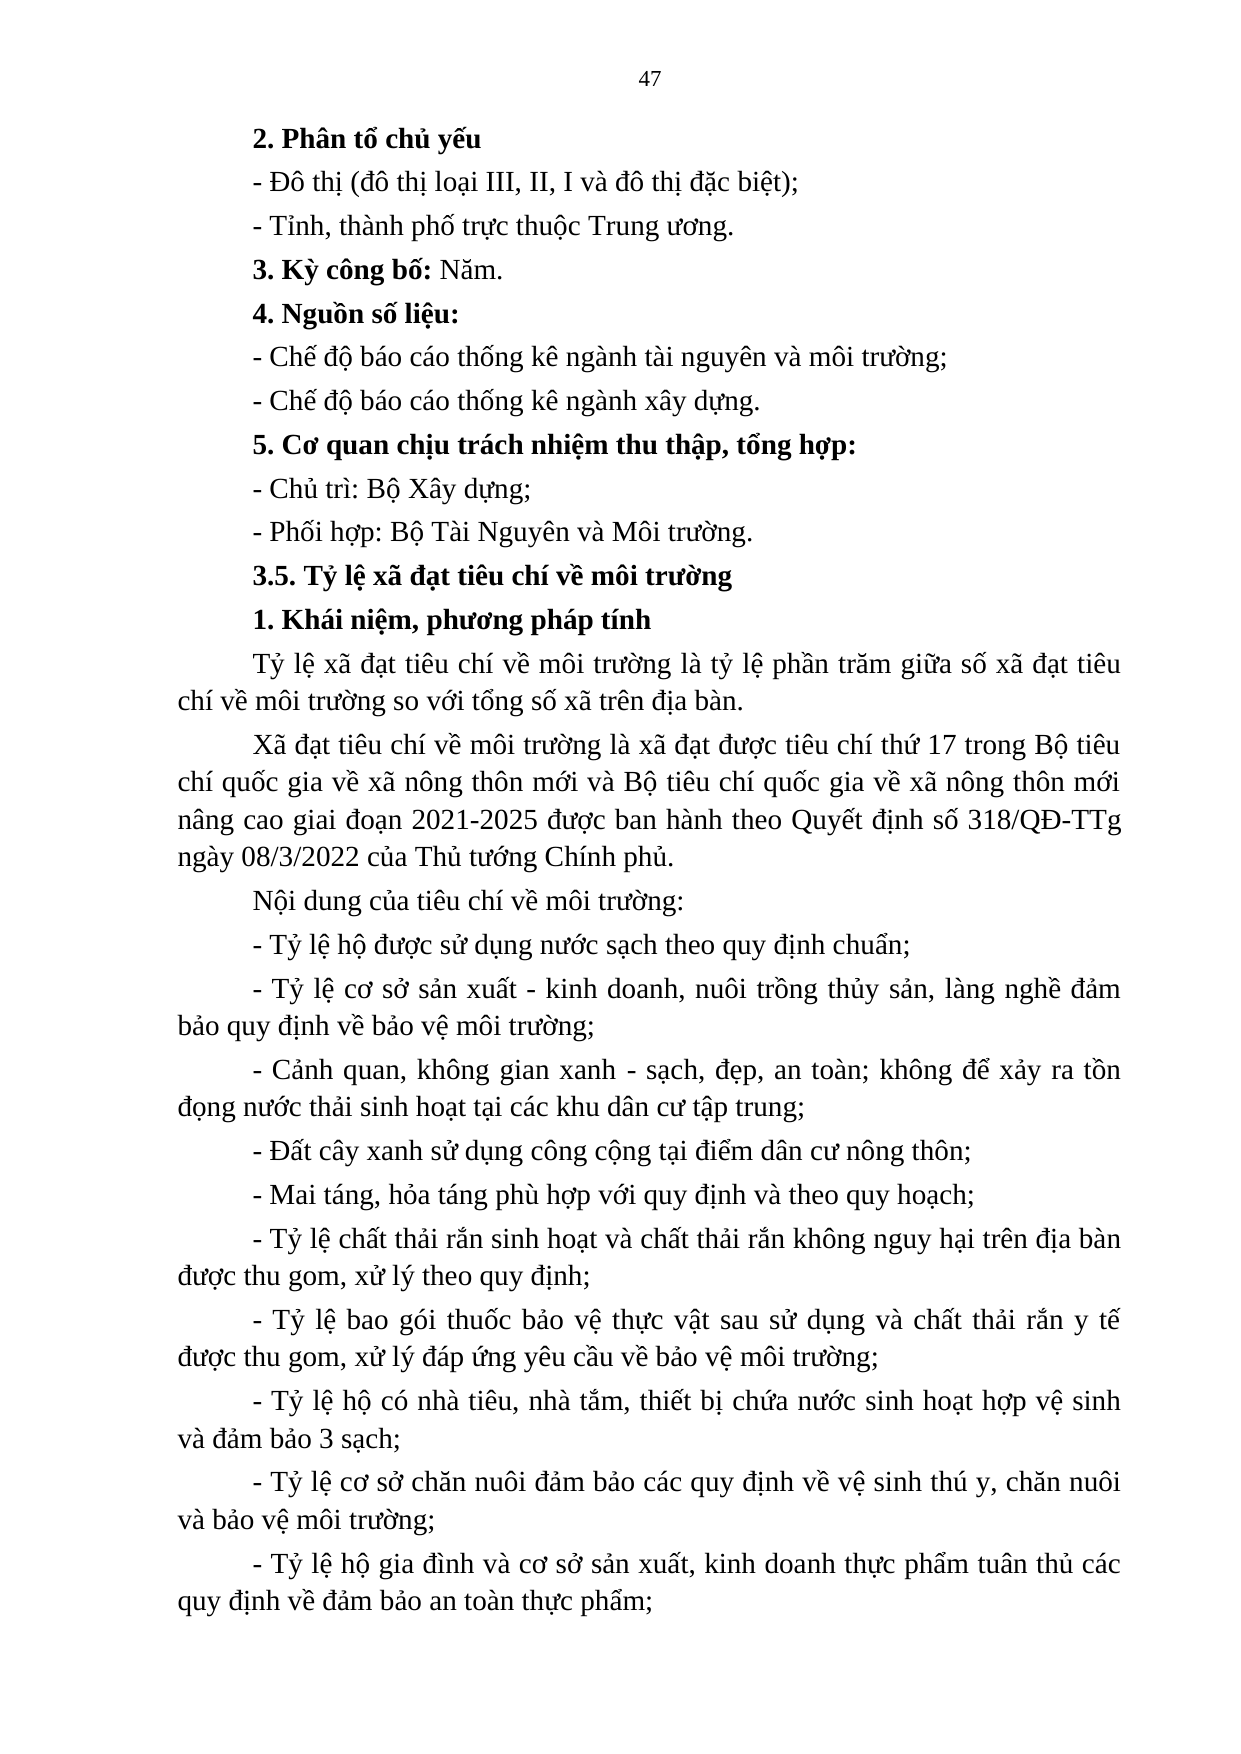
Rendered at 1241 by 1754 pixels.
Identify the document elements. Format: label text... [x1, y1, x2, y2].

text - Chủ trì: Bộ Xây dựng; [177, 468, 1122, 506]
text - Tỷ lệ cơ sở sản xuất - kinh doanh, nuôi trồng thủy sản, làng nghề đảm bảo quy định về bảo vệ môi trường; [177, 968, 1122, 1043]
text - Tỷ lệ hộ gia đình và cơ sở sản xuất, kinh doanh thực phẩm tuân thủ các quy định về đảm bảo an toàn thực phẩm; [177, 1543, 1122, 1618]
text Xã đạt tiêu chí về môi trường là xã đạt được tiêu chí thứ 17 trong Bộ tiêu chí quốc gia về xã nông thôn mới và Bộ tiêu chí quốc gia về xã nông thôn mới nâng cao giai đoạn 2021-2025 được ban hành theo Quyết định số 318/QĐ-TTg ngày 08/3/2022 của Thủ tướng Chính phủ. [177, 724, 1122, 874]
text - Tỷ lệ hộ được sử dụng nước sạch theo quy định chuẩn; [177, 924, 1122, 962]
text - Tỷ lệ hộ có nhà tiêu, nhà tắm, thiết bị chứa nước sinh hoạt hợp vệ sinh và đảm bảo 3 sạch; [177, 1381, 1122, 1456]
text - Tỷ lệ bao gói thuốc bảo vệ thực vật sau sử dụng và chất thải rắn y tế được thu gom, xử lý đáp ứng yêu cầu về bảo vệ môi trường; [177, 1299, 1122, 1374]
text - Đất cây xanh sử dụng công cộng tại điểm dân cư nông thôn; [177, 1131, 1122, 1168]
text - Phối hợp: Bộ Tài Nguyên và Môi trường. [177, 512, 1122, 549]
text - Tỉnh, thành phố trực thuộc Trung ương. [177, 206, 1122, 243]
text - Đô thị (đô thị loại III, II, I và đô thị đặc biệt); [177, 162, 1122, 199]
text - Tỷ lệ cơ sở chăn nuôi đảm bảo các quy định về vệ sinh thú y, chăn nuôi và bảo vệ môi trường; [177, 1462, 1122, 1537]
text 1. Khái niệm, phương pháp tính [177, 599, 1122, 637]
text - Cảnh quan, không gian xanh - sạch, đẹp, an toàn; không để xảy ra tồn đọng nước thải sinh hoạt tại các khu dân cư tập trung; [177, 1049, 1122, 1124]
text 2. Phân tổ chủ yếu [177, 118, 1122, 156]
text 5. Cơ quan chịu trách nhiệm thu thập, tổng hợp: [177, 424, 1122, 462]
text Nội dung của tiêu chí về môi trường: [177, 881, 1122, 918]
text - Chế độ báo cáo thống kê ngành tài nguyên và môi trường; [177, 337, 1122, 374]
text 3.5. Tỷ lệ xã đạt tiêu chí về môi trường [177, 556, 1122, 593]
text 4. Nguồn số liệu: [177, 293, 1122, 331]
text 3. Kỳ công bố: Năm. [177, 249, 1122, 287]
text Tỷ lệ xã đạt tiêu chí về môi trường là tỷ lệ phần trăm giữa số xã đạt tiêu chí về môi trường so với tổng số xã trên địa bàn. [177, 643, 1122, 718]
text - Chế độ báo cáo thống kê ngành xây dựng. [177, 381, 1122, 418]
text - Mai táng, hỏa táng phù hợp với quy định và theo quy hoạch; [177, 1174, 1122, 1212]
text - Tỷ lệ chất thải rắn sinh hoạt và chất thải rắn không nguy hại trên địa bàn được thu gom, xử lý theo quy định; [177, 1218, 1122, 1293]
